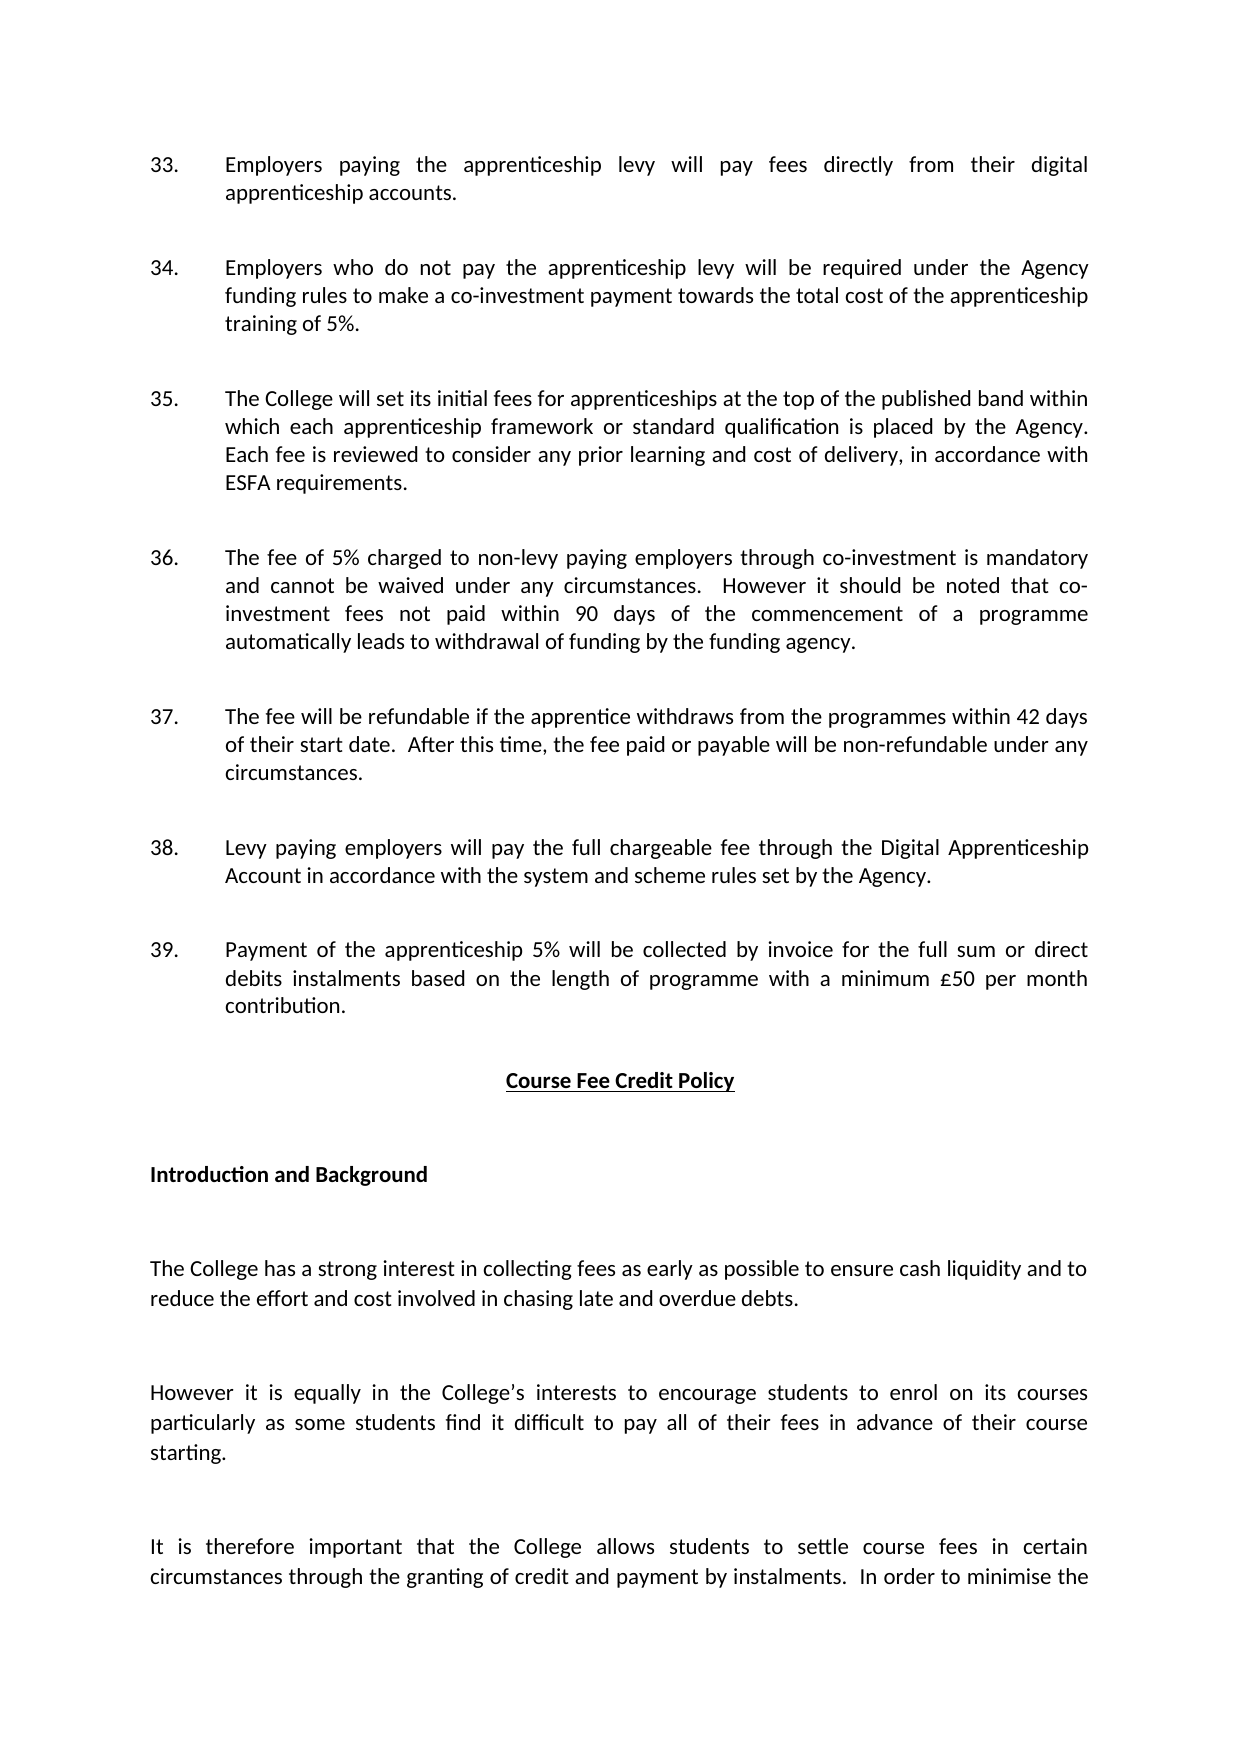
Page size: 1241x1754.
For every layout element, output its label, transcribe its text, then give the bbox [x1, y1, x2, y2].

list Payment of the apprenticeship 5% will be collected by invoice for the full sum or direct debits instalments based on the length of programme with a minimum £50 per month contribution. [150, 936, 1090, 1020]
text However it is equally in the College’s interests to encourage students to enrol on its courses particularly as some students find it difficult to pay all of their fees in advance of their course starting. [150, 1378, 1090, 1466]
list Employers paying the apprenticeship levy will pay fees directly from their digital apprenticeship accounts. [150, 150, 1090, 206]
list Levy paying employers will pay the full chargeable fee through the Digital Apprenticeship Account in accordance with the system and scheme rules set by the Agency. [150, 833, 1090, 889]
list The College will set its initial fees for apprenticeships at the top of the published band within which each apprenticeship framework or standard qualification is placed by the Agency. Each fee is reviewed to consider any prior learning and cost of delivery, in accordance with ESFA requirements. [150, 384, 1090, 496]
text Introduction and Background [150, 1160, 1090, 1188]
list Employers who do not pay the apprenticeship levy will be required under the Agency funding rules to make a co-investment payment towards the total cost of the apprenticeship training of 5%. [150, 253, 1090, 337]
list The fee of 5% charged to non-levy paying employers through co-investment is mandatory and cannot be waived under any circumstances. However it should be noted that co-investment fees not paid within 90 days of the commencement of a programme automatically leads to withdrawal of funding by the funding agency. [150, 543, 1090, 655]
text Course Fee Credit Policy [150, 1067, 1090, 1094]
text The College has a strong interest in collecting fees as early as possible to ensure cash liquidity and to reduce the effort and cost involved in chasing late and overdue debts. [150, 1254, 1090, 1312]
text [150, 1532, 1090, 1590]
list The fee will be refundable if the apprentice withdraws from the programmes within 42 days of their start date. After this time, the fee paid or payable will be non-refundable under any circumstances. [150, 702, 1090, 786]
